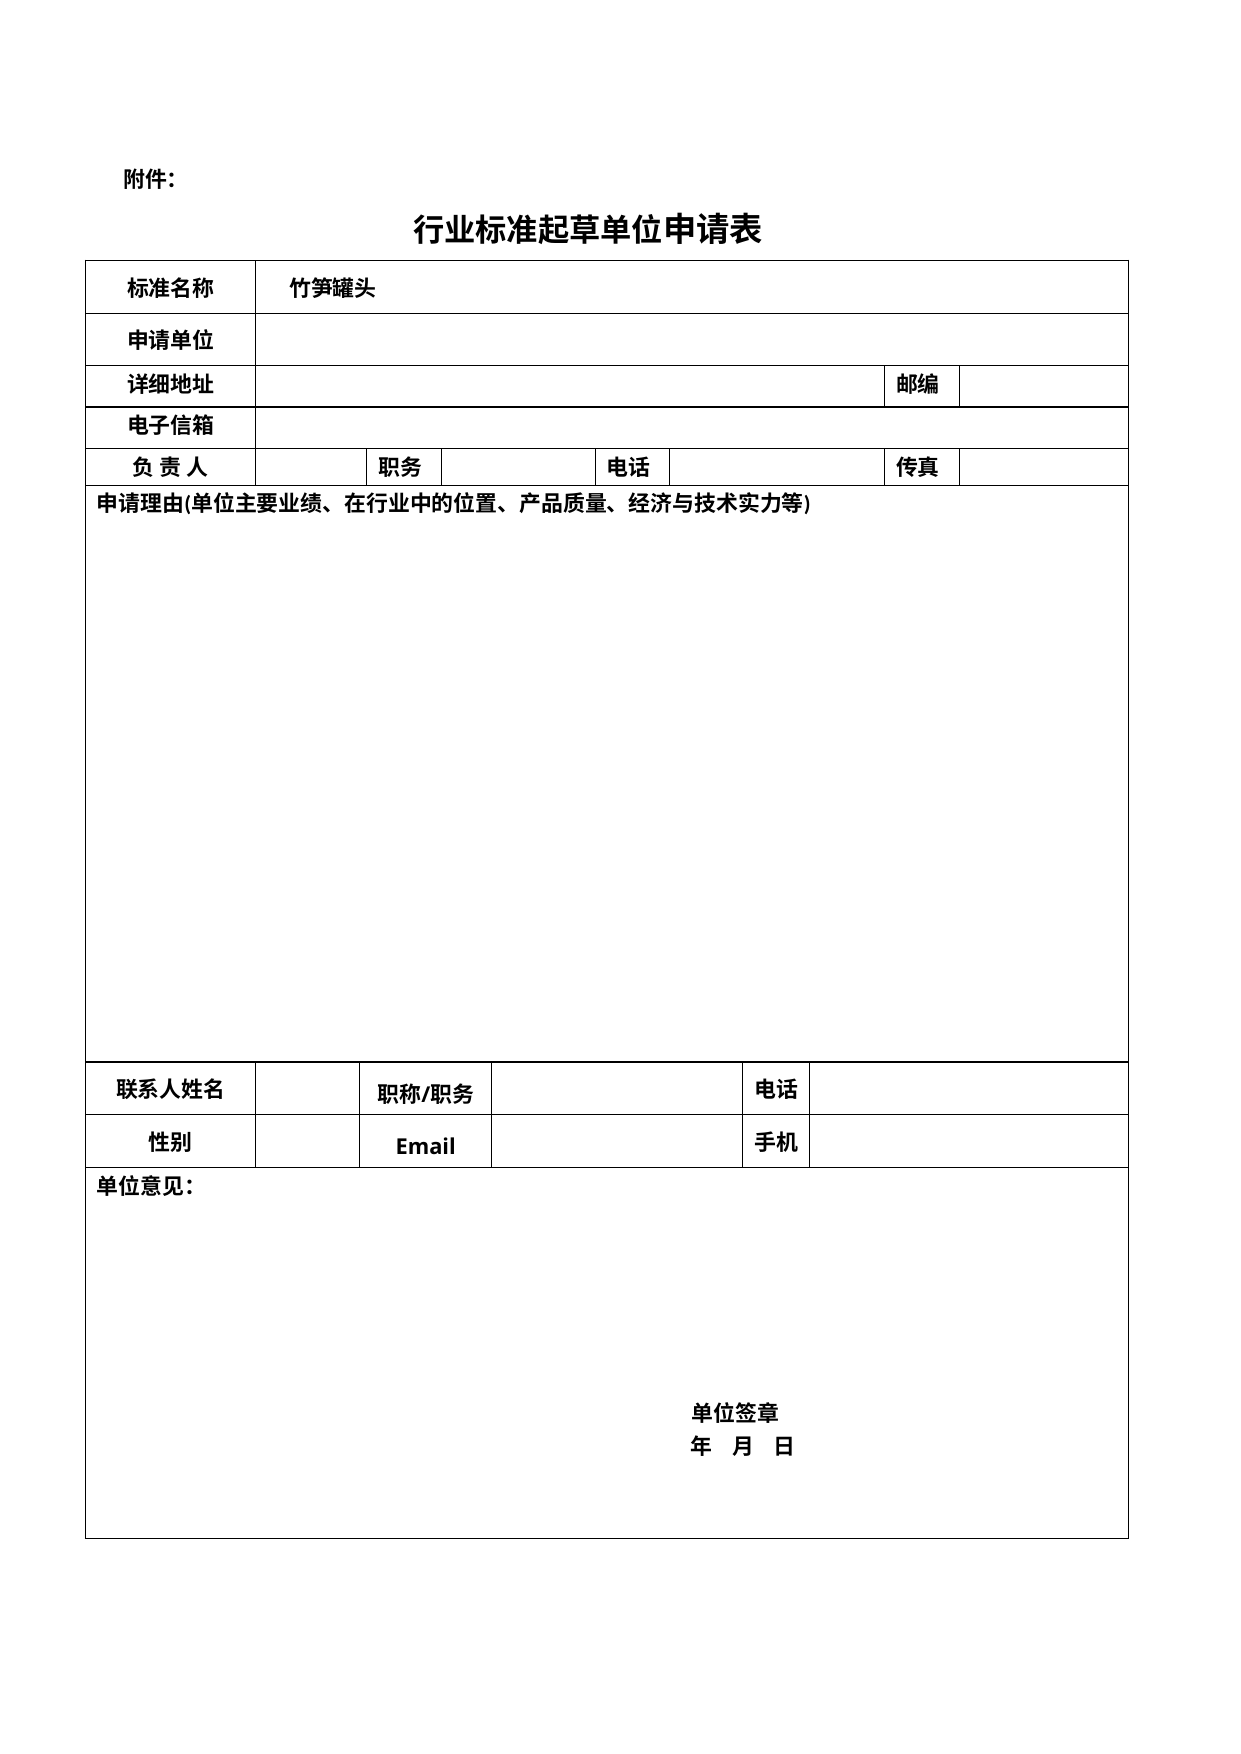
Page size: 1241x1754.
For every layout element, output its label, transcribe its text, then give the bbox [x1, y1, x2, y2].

table_cell [810, 1063, 1128, 1114]
table_cell [492, 1115, 742, 1167]
table_cell [492, 1063, 742, 1114]
table_cell 职称/职务 [360, 1063, 491, 1114]
table_cell 电话 [743, 1063, 809, 1114]
table_cell [810, 1115, 1128, 1167]
table_header 竹笋罐头 [256, 261, 1128, 312]
table_cell 详细地址 [86, 366, 255, 406]
table_header 标准名称 [86, 261, 255, 312]
table_cell [960, 366, 1128, 406]
table_cell 联系人姓名 [86, 1063, 255, 1114]
table_cell 职务 [367, 449, 441, 484]
table_cell 电话 [596, 449, 669, 484]
text 附件： [123, 162, 1053, 194]
table_cell 申请理由(单位主要业绩、在行业中的位置、产品质量、经济与技术实力等) [86, 486, 1128, 1061]
table_cell 负 责 人 [86, 449, 255, 484]
table_cell [256, 449, 366, 484]
table_cell 传真 [885, 449, 959, 484]
table_cell 申请单位 [86, 314, 255, 365]
table_cell [256, 1063, 359, 1114]
table_cell [256, 314, 1128, 365]
table_cell [256, 1115, 359, 1167]
table_cell 单位意见： 单位签章 年 月 日 [86, 1168, 1128, 1538]
table_cell [256, 366, 884, 406]
table_cell [670, 449, 884, 484]
table_cell [256, 408, 1128, 448]
text 行业标准起草单位申请表 [123, 194, 1053, 259]
table_cell Email [360, 1115, 491, 1167]
table_cell [960, 449, 1128, 484]
table_cell 手机 [743, 1115, 809, 1167]
table_cell 电子信箱 [86, 408, 255, 448]
table_cell 邮编 [885, 366, 959, 406]
table_cell [442, 449, 595, 484]
table_cell 性别 [86, 1115, 255, 1167]
